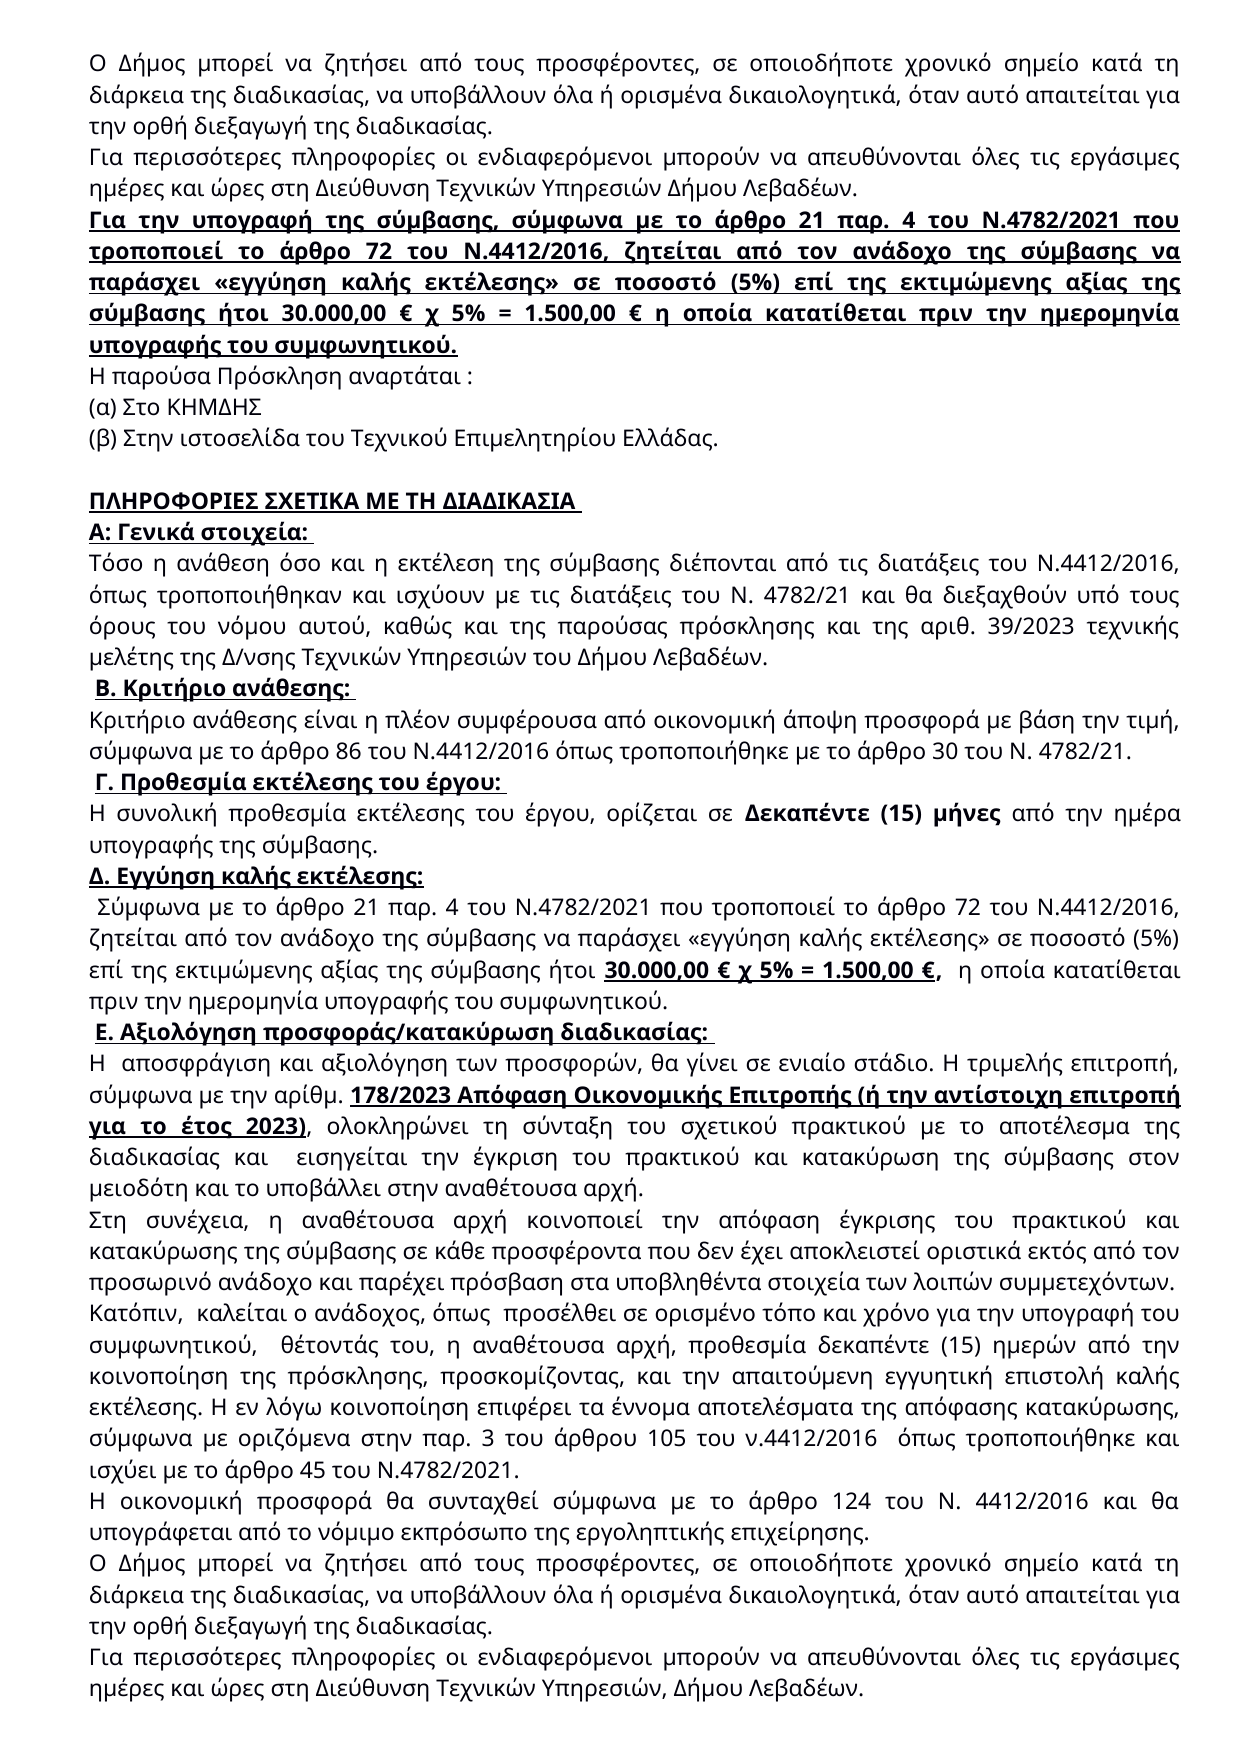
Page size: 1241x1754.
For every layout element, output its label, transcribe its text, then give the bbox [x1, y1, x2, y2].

text Κριτήριο ανάθεσης είναι η πλέον συμφέρουσα από οικονομική άποψη προσφορά με βάση την τιμή, σύμφωνα με το άρθρο 86 του Ν.4412/2016 όπως τροποποιήθηκε με το άρθρο 30 του Ν. 4782/21. [89, 703, 1181, 766]
text Η αποσφράγιση και αξιολόγηση των προσφορών, θα γίνει σε ενιαίο στάδιο. Η τριμελής επιτροπή, σύμφωνα με την αρίθμ. 178/2023 Απόφαση Οικονομικής Επιτροπής (ή την αντίστοιχη επιτροπή για το έτος 2023), ολοκληρώνει τη σύνταξη του σχετικού πρακτικού με το αποτέλεσμα της διαδικασίας και εισηγείται την έγκριση του πρακτικού και κατακύρωση της σύμβασης στον μειοδότη και το υποβάλλει στην αναθέτουσα αρχή. [89, 1047, 1181, 1203]
text Η παρούσα Πρόσκληση αναρτάται : [89, 360, 1181, 391]
text Ε. Αξιολόγηση προσφοράς/κατακύρωση διαδικασίας: [89, 1016, 1181, 1047]
text Για την υπογραφή της σύμβασης, σύμφωνα με το άρθρο 21 παρ. 4 του Ν.4782/2021 που τροποποιεί το άρθρο 72 του Ν.4412/2016, ζητείται από τον ανάδοχο της σύμβασης να παράσχει «εγγύηση καλής εκτέλεσης» σε ποσοστό (5%) επί της εκτιμώμενης αξίας της σύμβασης ήτοι 30.000,00 € χ 5% = 1.500,00 € η οποία κατατίθεται πριν την ημερομηνία υπογραφής του συμφωνητικού. [89, 294, 1181, 360]
text Τόσο η ανάθεση όσο και η εκτέλεση της σύμβασης διέπονται από τις διατάξεις του Ν.4412/2016, όπως τροποποιήθηκαν και ισχύουν με τις διατάξεις του Ν. 4782/21 και θα διεξαχθούν υπό τους όρους του νόμου αυτού, καθώς και της παρούσας πρόσκλησης και της αριθ. 39/2023 τεχνικής μελέτης της Δ/νσης Τεχνικών Υπηρεσιών του Δήμου Λεβαδέων. [89, 547, 1181, 672]
text Για περισσότερες πληροφορίες οι ενδιαφερόμενοι μπορούν να απευθύνονται όλες τις εργάσιμες ημέρες και ώρες στη Διεύθυνση Τεχνικών Υπηρεσιών Δήμου Λεβαδέων. [89, 141, 1181, 203]
text Γ. Προθεσμία εκτέλεσης του έργου: [89, 766, 1181, 797]
text ΠΛΗΡΟΦΟΡΙΕΣ ΣΧΕΤΙΚΑ ΜΕ ΤΗ ΔΙΑΔΙΚΑΣΙΑ [89, 485, 1181, 516]
text Για την υπογραφή της σύμβασης, σύμφωνα με το άρθρο 21 παρ. 4 του Ν.4782/2021 που τροποποιεί το άρθρο 72 του Ν.4412/2016, ζητείται από τον ανάδοχο της σύμβασης να παράσχει «εγγύηση καλής εκτέλεσης» σε ποσοστό (5%) επί της εκτιμώμενης αξίας της σύμβασης ήτοι 30.000,00 € χ 5% = 1.500,00 € η οποία κατατίθεται πριν την ημερομηνία υπογραφής του συμφωνητικού. [89, 263, 1181, 293]
text Β. Κριτήριο ανάθεσης: [89, 672, 1181, 703]
text Για την υπογραφή της σύμβασης, σύμφωνα με το άρθρο 21 παρ. 4 του Ν.4782/2021 που τροποποιεί το άρθρο 72 του Ν.4412/2016, ζητείται από τον ανάδοχο της σύμβασης να παράσχει «εγγύηση καλής εκτέλεσης» σε ποσοστό (5%) επί της εκτιμώμενης αξίας της σύμβασης ήτοι 30.000,00 € χ 5% = 1.500,00 € η οποία κατατίθεται πριν την ημερομηνία υπογραφής του συμφωνητικού. [89, 203, 1181, 261]
text Για περισσότερες πληροφορίες οι ενδιαφερόμενοι μπορούν να απευθύνονται όλες τις εργάσιμες ημέρες και ώρες στη Διεύθυνση Τεχνικών Υπηρεσιών, Δήμου Λεβαδέων. [89, 1641, 1181, 1703]
text (α) Στο ΚΗΜΔΗΣ [89, 391, 1181, 422]
text (β) Στην ιστοσελίδα του Τεχνικού Επιμελητηρίου Ελλάδας. [89, 422, 1181, 453]
text Σύμφωνα με το άρθρο 21 παρ. 4 του Ν.4782/2021 που τροποποιεί το άρθρο 72 του Ν.4412/2016, ζητείται από τον ανάδοχο της σύμβασης να παράσχει «εγγύηση καλής εκτέλεσης» σε ποσοστό (5%) επί της εκτιμώμενης αξίας της σύμβασης ήτοι 30.000,00 € χ 5% = 1.500,00 €, η οποία κατατίθεται πριν την ημερομηνία υπογραφής του συμφωνητικού. [89, 891, 1181, 1016]
text Η οικονομική προσφορά θα συνταχθεί σύμφωνα με το άρθρο 124 του Ν. 4412/2016 και θα υπογράφεται από το νόμιμο εκπρόσωπο της εργοληπτικής επιχείρησης. [89, 1485, 1181, 1547]
text Κατόπιν, καλείται ο ανάδοχος, όπως προσέλθει σε ορισμένο τόπο και χρόνο για την υπογραφή του συμφωνητικού, θέτοντάς του, η αναθέτουσα αρχή, προθεσμία δεκαπέντε (15) ημερών από την κοινοποίηση της πρόσκλησης, προσκομίζοντας, και την απαιτούμενη εγγυητική επιστολή καλής εκτέλεσης. Η εν λόγω κοινοποίηση επιφέρει τα έννομα αποτελέσματα της απόφασης κατακύρωσης, σύμφωνα με οριζόμενα στην παρ. 3 του άρθρου 105 του ν.4412/2016 όπως τροποποιήθηκε και ισχύει με το άρθρο 45 του Ν.4782/2021. [89, 1297, 1181, 1485]
text Ο Δήμος μπορεί να ζητήσει από τους προσφέροντες, σε οποιοδήποτε χρονικό σημείο κατά τη διάρκεια της διαδικασίας, να υποβάλλουν όλα ή ορισμένα δικαιολογητικά, όταν αυτό απαιτείται για την ορθή διεξαγωγή της διαδικασίας. [89, 1547, 1181, 1641]
text Δ. Εγγύηση καλής εκτέλεσης: [89, 860, 1181, 891]
text Στη συνέχεια, η αναθέτουσα αρχή κοινοποιεί την απόφαση έγκρισης του πρακτικού και κατακύρωσης της σύμβασης σε κάθε προσφέροντα που δεν έχει αποκλειστεί οριστικά εκτός από τον προσωρινό ανάδοχο και παρέχει πρόσβαση στα υποβληθέντα στοιχεία των λοιπών συμμετεχόντων. [89, 1203, 1181, 1297]
text Α: Γενικά στοιχεία: [89, 516, 1181, 547]
text Ο Δήμος μπορεί να ζητήσει από τους προσφέροντες, σε οποιοδήποτε χρονικό σημείο κατά τη διάρκεια της διαδικασίας, να υποβάλλουν όλα ή ορισμένα δικαιολογητικά, όταν αυτό απαιτείται για την ορθή διεξαγωγή της διαδικασίας. [89, 47, 1181, 141]
text Η συνολική προθεσμία εκτέλεσης του έργου, ορίζεται σε Δεκαπέντε (15) μήνες από την ημέρα υπογραφής της σύμβασης. [89, 797, 1181, 860]
